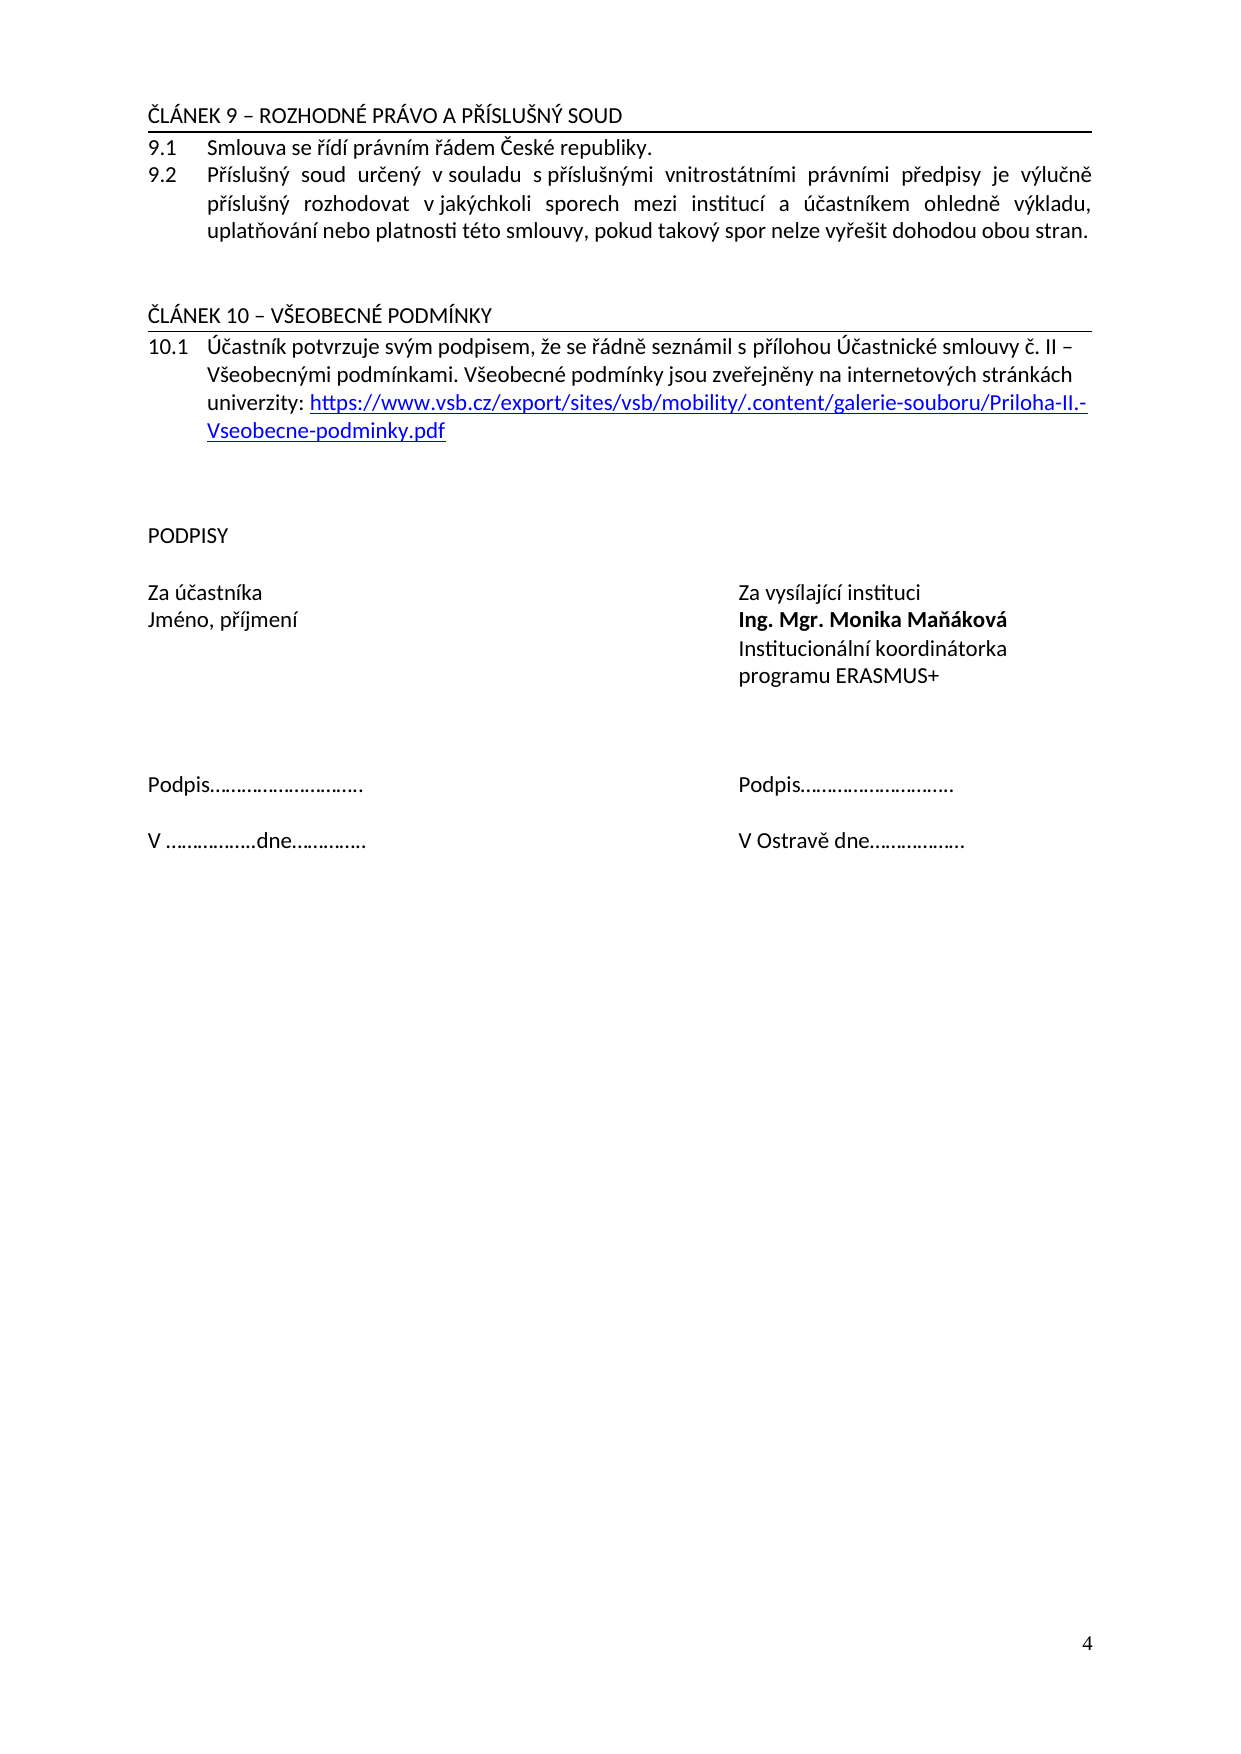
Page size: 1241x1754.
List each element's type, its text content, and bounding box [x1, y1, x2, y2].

text Jméno, příjmení Ing. Mgr. Monika Maňáková [148, 606, 1092, 634]
text programu ERASMUS+ [148, 662, 1092, 690]
text 9.2 Příslušný soud určený v souladu s příslušnými vnitrostátními právními předpisy je výlučně příslušný rozhodovat v jakýchkoli sporech mezi institucí a účastníkem ohledně výkladu, uplatňování nebo platnosti této smlouvy, pokud takový spor nelze vyřešit dohodou obou stran. [148, 161, 1092, 245]
text 9.1 Smlouva se řídí právním řádem České republiky. [148, 133, 1092, 161]
text Podpis……………………….. Podpis……………………….. [148, 770, 1092, 798]
text ČLÁNEK 9 – ROZHODNÉ PRÁVO A PŘÍSLUŠNÝ SOUD [148, 101, 1092, 131]
text ČLÁNEK 10 – VŠEOBECNÉ PODMÍNKY [148, 301, 1092, 331]
text V ……………..dne………….. V Ostravě dne……………… [148, 826, 1092, 854]
text 10.1 Účastník potvrzuje svým podpisem, že se řádně seznámil s přílohou Účastnické smlouvy č. II – Všeobecnými podmínkami. Všeobecné podmínky jsou zveřejněny na internetových stránkách univerzity: https://www.vsb.cz/export/sites/vsb/mobility/.content/galerie-souboru/Priloha-II.-Vseobecne-podminky.pdf [148, 332, 1092, 444]
text PODPISY [148, 522, 1092, 549]
text Za účastníka Za vysílající instituci [148, 578, 1092, 606]
text Institucionální koordinátorka [148, 634, 1092, 662]
